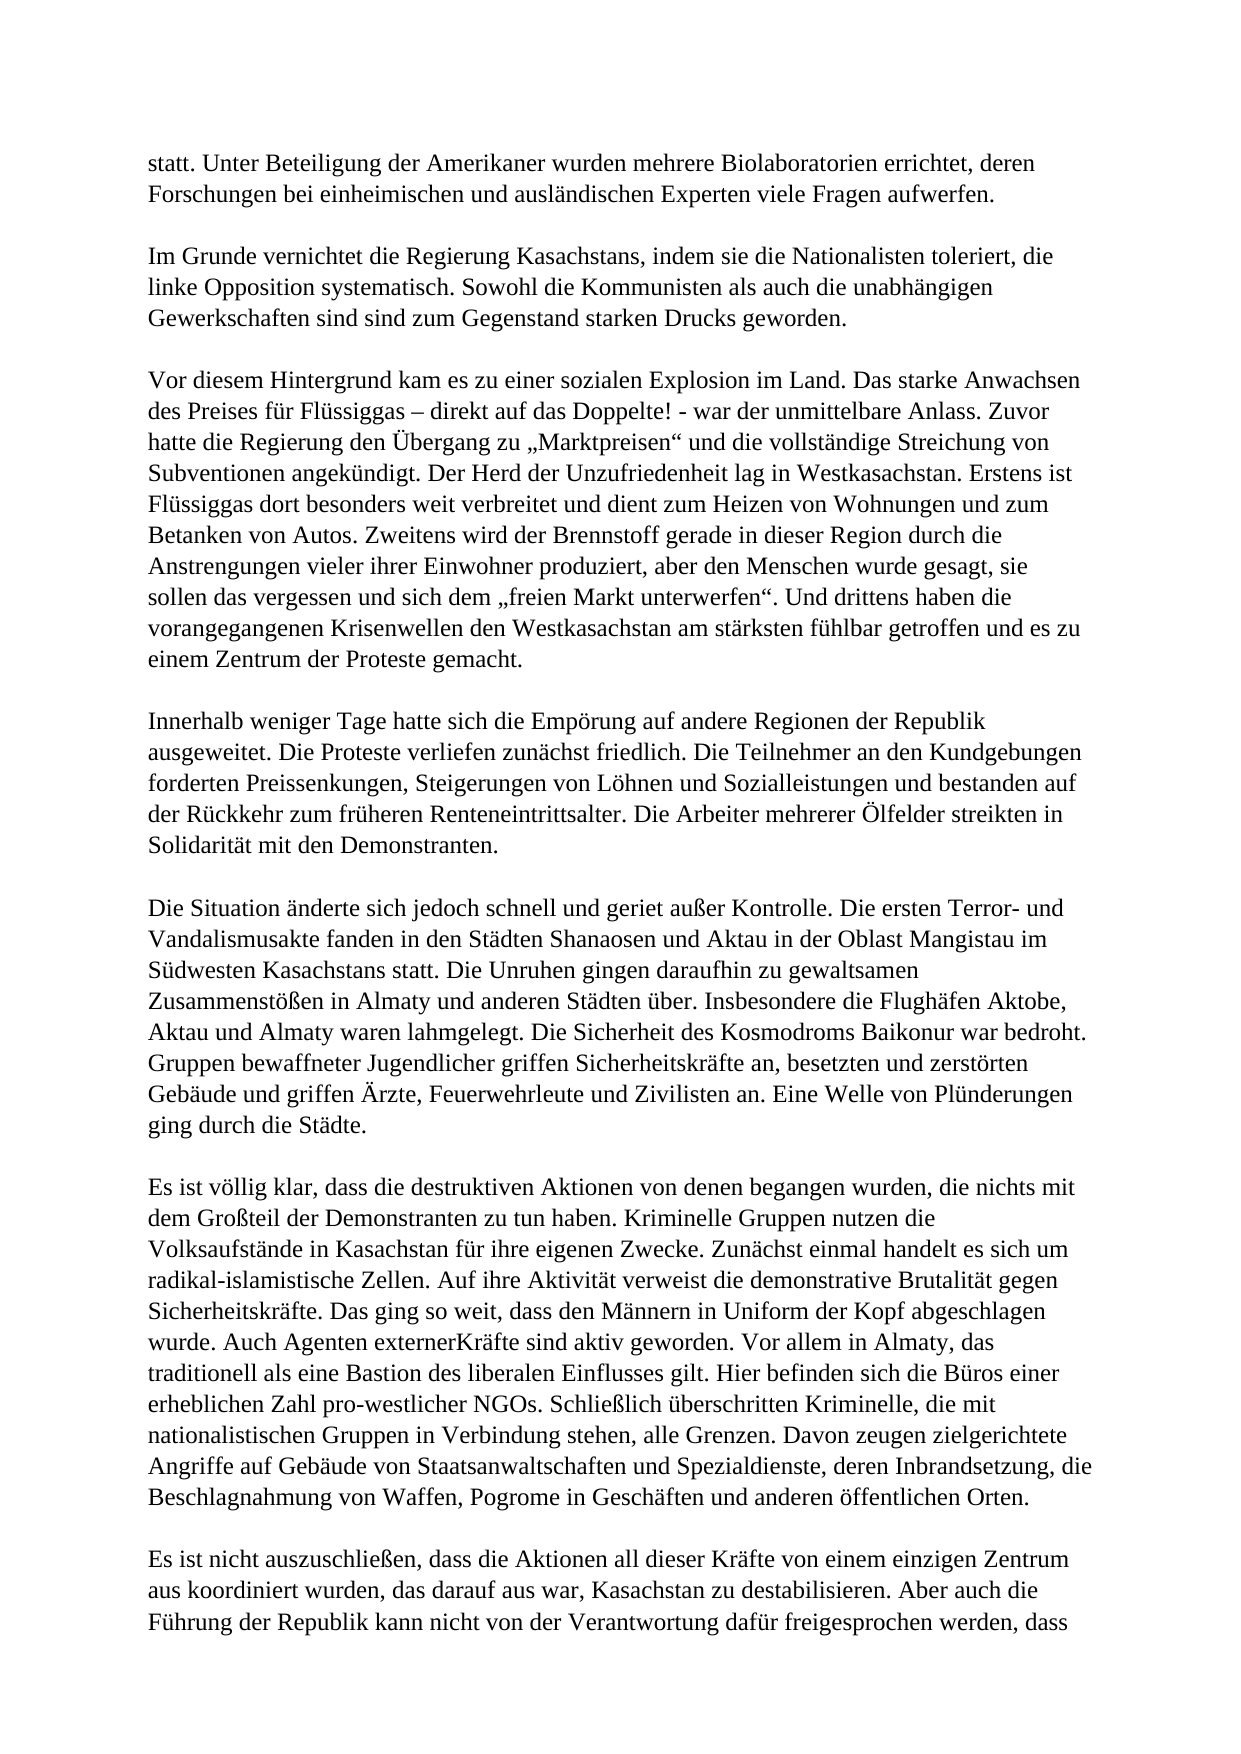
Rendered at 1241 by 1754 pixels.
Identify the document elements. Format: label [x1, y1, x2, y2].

text [148, 148, 1093, 1635]
